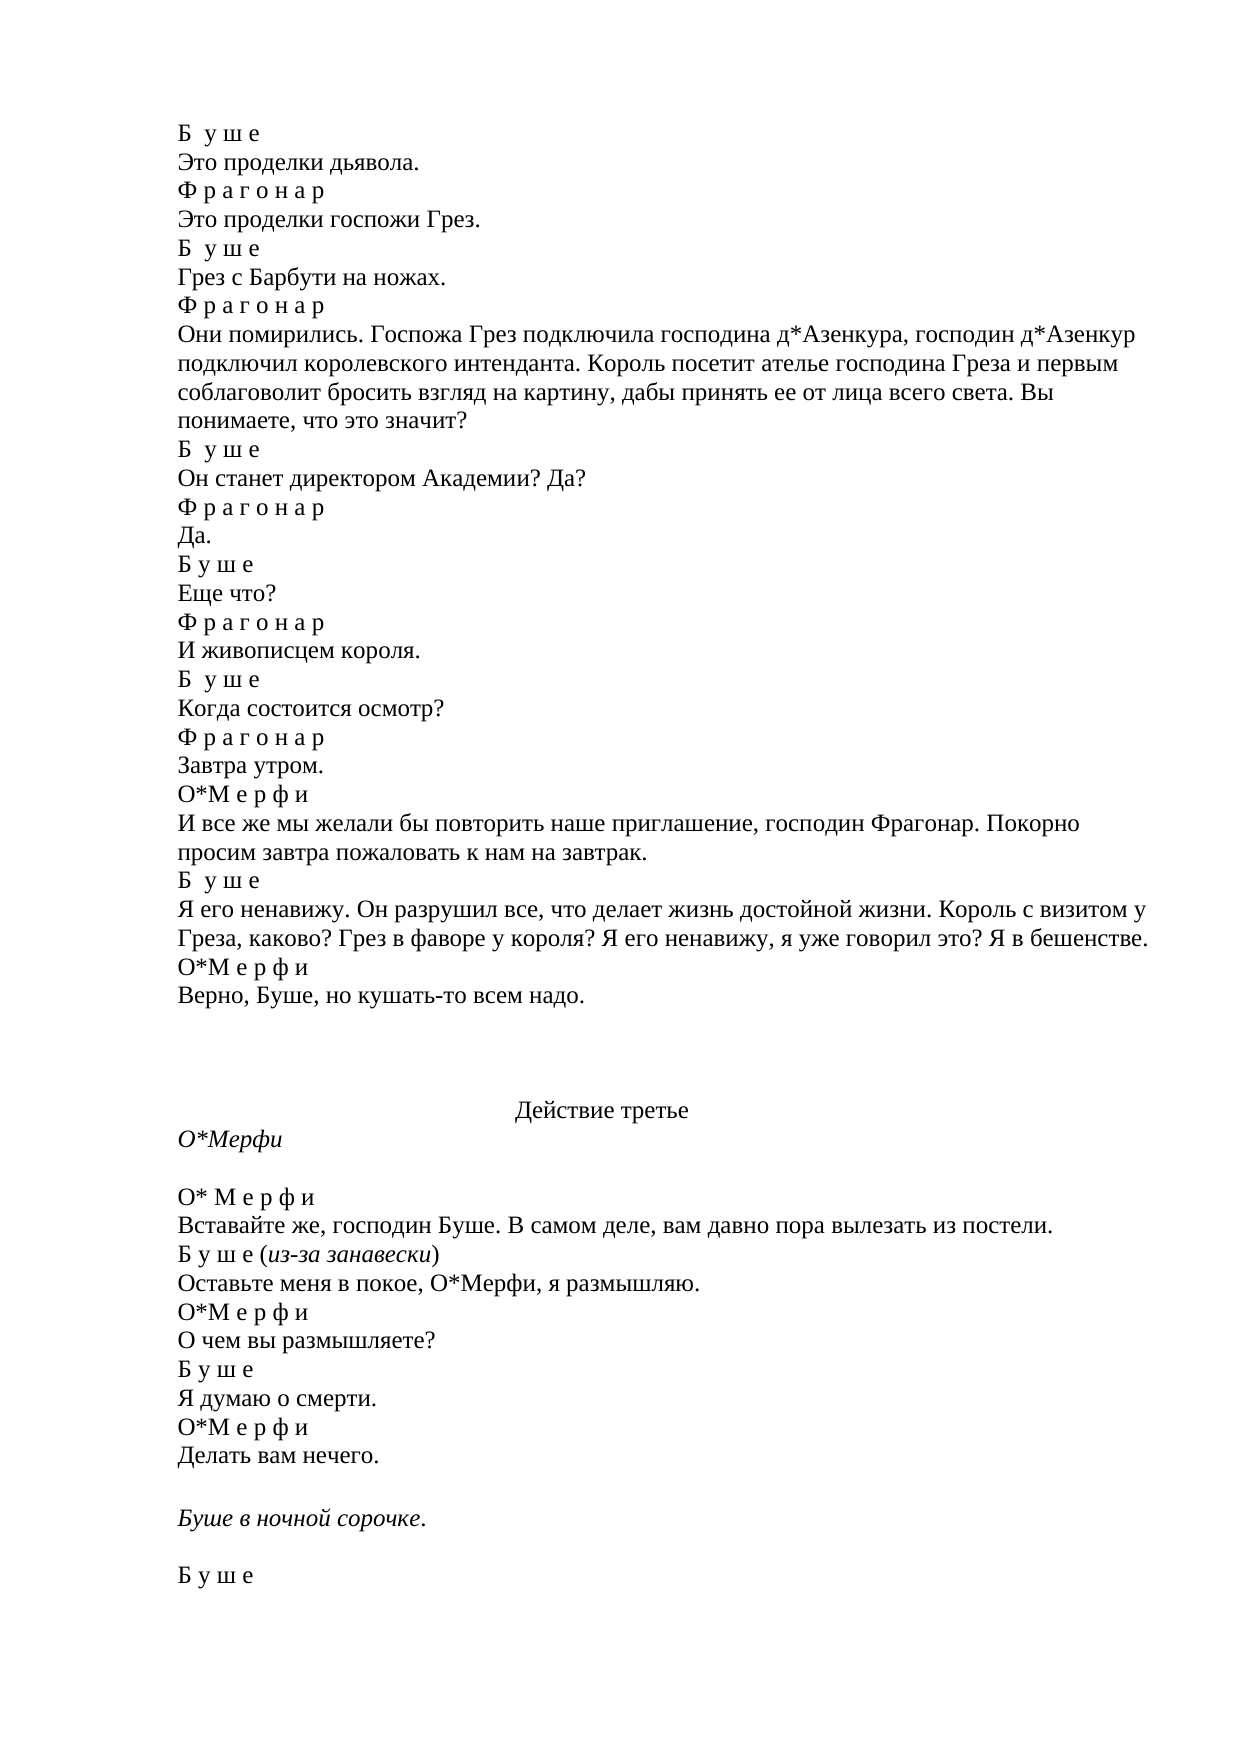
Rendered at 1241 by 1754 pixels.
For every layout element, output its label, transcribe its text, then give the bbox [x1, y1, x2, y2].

text Б у ш е [177, 1560, 1152, 1589]
text Б у ш е [177, 866, 1152, 894]
text Буше в ночной сорочке. [177, 1503, 1152, 1532]
text Вставайте же, господин Буше. В самом деле, вам давно пора вылезать из постели. [177, 1211, 1152, 1239]
text Они помирились. Госпожа Грез подключила господина д*Азенкура, господин д*Азенкур подключил королевского интенданта. Король посетит ателье господина Греза и первым соблаговолит бросить взгляд на картину, дабы принять ее от лица всего света. Вы понимаете, что это значит? [177, 319, 1152, 434]
text О*М е р ф и [177, 1297, 1152, 1326]
text Ф р а г о н а р [177, 176, 1152, 204]
text Б у ш е [177, 233, 1152, 262]
text Ф р а г о н а р [177, 291, 1152, 319]
text О*М е р ф и [177, 952, 1152, 981]
text Это проделки дьявола. [177, 147, 1152, 176]
text Завтра утром. [177, 751, 1152, 779]
text Б у ш е [177, 118, 1152, 147]
text Делать вам нечего. [177, 1441, 1152, 1469]
text О*Мерфи [177, 1124, 1152, 1153]
text Б у ш е (из-за занавески) [177, 1239, 1152, 1268]
text Б у ш е [177, 1354, 1152, 1383]
text О чем вы размышляете? [177, 1326, 1152, 1354]
text И живописцем короля. [177, 636, 1152, 664]
text Я думаю о смерти. [177, 1383, 1152, 1412]
text Б у ш е [177, 549, 1152, 578]
text Ф р а г о н а р [177, 492, 1152, 521]
text Да. [177, 521, 1152, 549]
text И все же мы желали бы повторить наше приглашение, господин Фрагонар. Покорно просим завтра пожаловать к нам на завтрак. [177, 808, 1152, 866]
text Б у ш е [177, 434, 1152, 463]
text О*М е р ф и [177, 779, 1152, 808]
text Ф р а г о н а р [177, 722, 1152, 751]
text Грез с Барбути на ножах. [177, 262, 1152, 291]
text Действие третье [177, 1096, 1152, 1124]
text Оставьте меня в покое, О*Мерфи, я размышляю. [177, 1268, 1152, 1297]
text Я его ненавижу. Он разрушил все, что делает жизнь достойной жизни. Король с визитом у Греза, каково? Грез в фаворе у короля? Я его ненавижу, я уже говорил это? Я в бешенстве. [177, 894, 1152, 952]
text Ф р а г о н а р [177, 607, 1152, 636]
text Это проделки госпожи Грез. [177, 204, 1152, 233]
text О* М е р ф и [177, 1182, 1152, 1211]
text Б у ш е [177, 664, 1152, 693]
text Верно, Буше, но кушать-то всем надо. [177, 981, 1152, 1009]
text Когда состоится осмотр? [177, 693, 1152, 722]
text О*М е р ф и [177, 1412, 1152, 1441]
text Он станет директором Академии? Да? [177, 463, 1152, 492]
text Еще что? [177, 578, 1152, 607]
